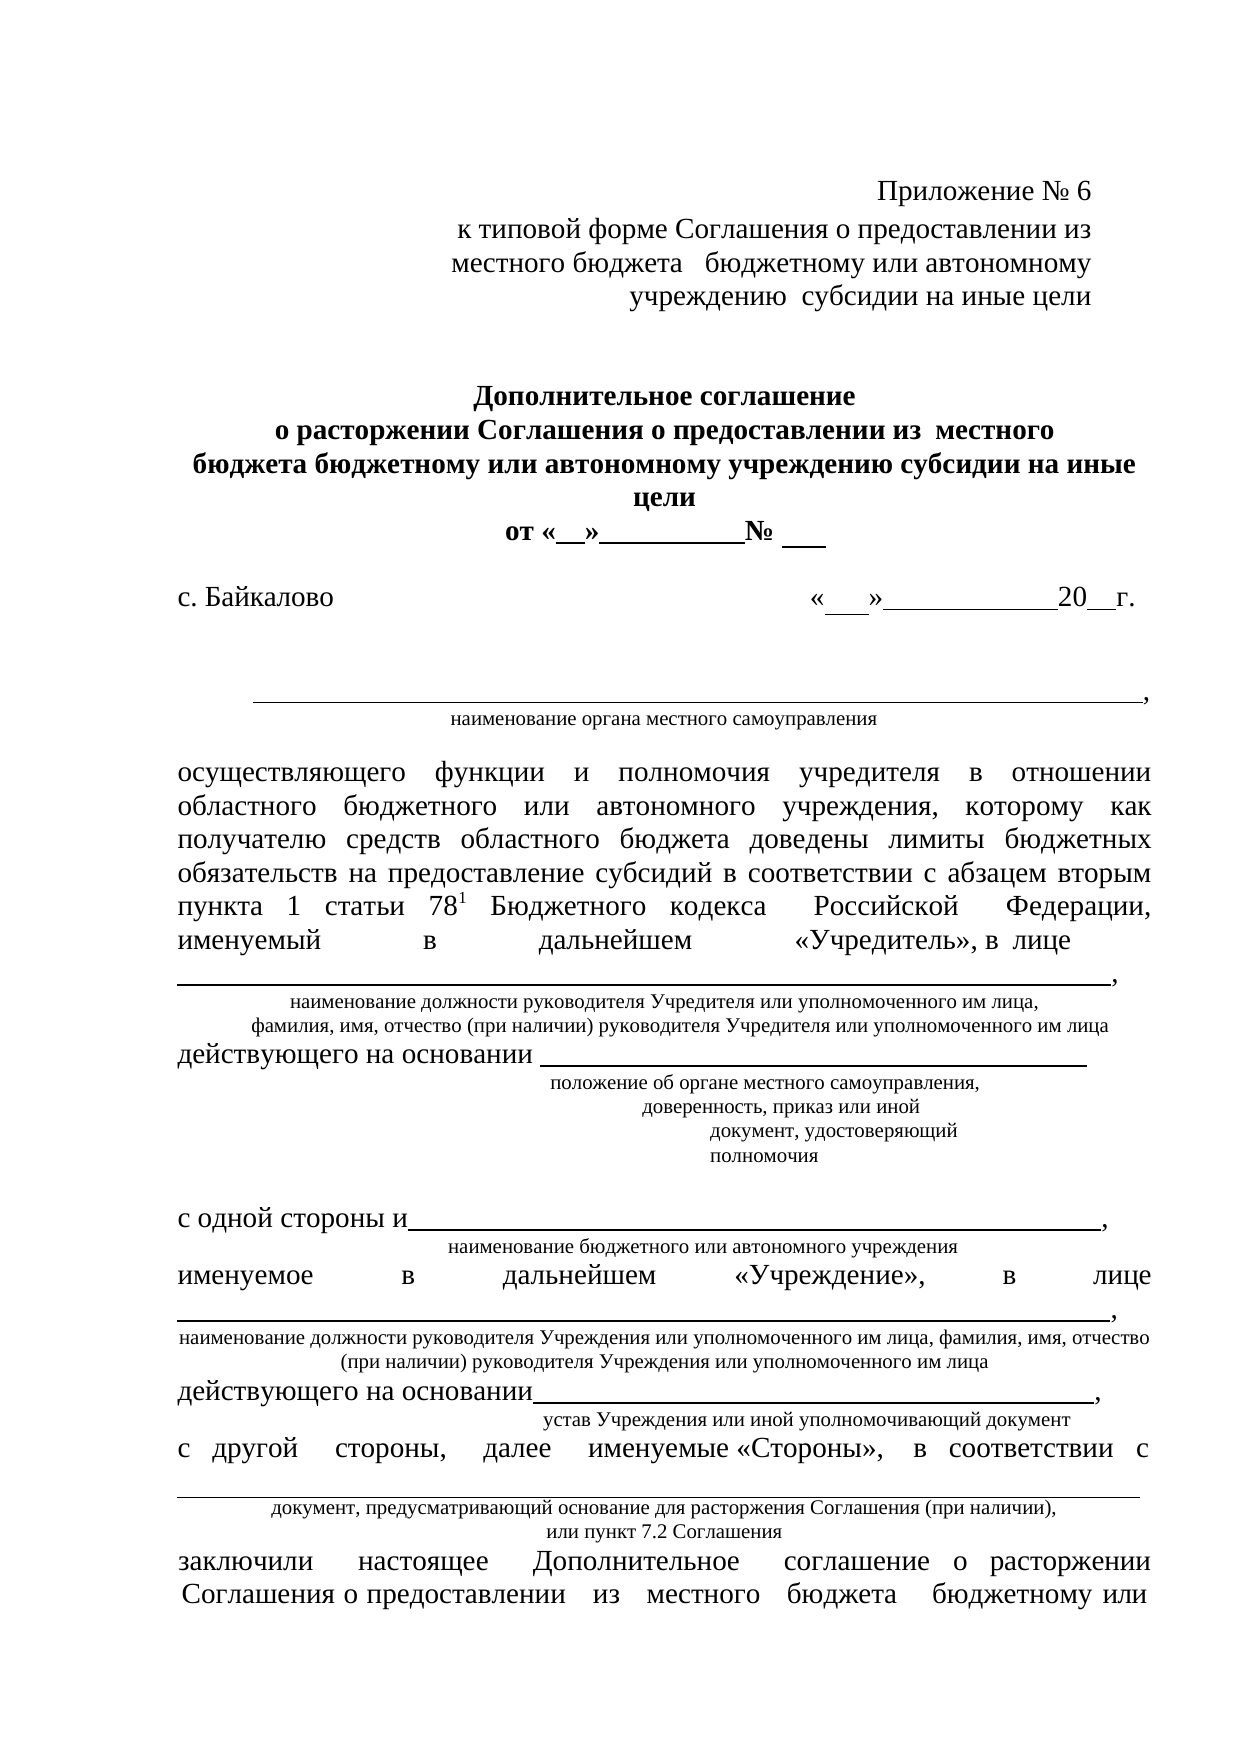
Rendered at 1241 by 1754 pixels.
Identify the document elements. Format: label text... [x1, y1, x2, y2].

text действующего на основании [177, 1037, 1169, 1070]
text , [177, 955, 1169, 989]
text документ, предусматривающий основание для расторжения Соглашения (при наличии), [166, 1492, 1162, 1519]
text бюджета бюджетному или автономному учреждению субсидии на иные цели [166, 446, 1162, 513]
text наименование бюджетного или автономного учреждения [448, 1234, 1169, 1258]
text положение об органе местного самоуправления, [550, 1071, 1169, 1094]
text именуемое в дальнейшем «Учреждение», в лице [177, 1258, 1169, 1291]
text с одной стороны и , [177, 1200, 1169, 1234]
text устав Учреждения или иной уполномочивающий документ [543, 1406, 1169, 1431]
text о расторжении Соглашения о предоставлении из местного [166, 412, 1162, 446]
text с. Байкалово « » 20 г. [177, 579, 1169, 613]
text наименование должности руководителя Учреждения или уполномоченного им лица, фамилия, имя, отчество (при наличии) руководителя Учреждения или уполномоченного им лица [166, 1325, 1163, 1373]
subtitle Дополнительное соглашение [237, 379, 1091, 412]
text наименование должности руководителя Учредителя или уполномоченного им лица, [166, 989, 1162, 1013]
text , [177, 1291, 1169, 1325]
text действующего на основании , [177, 1373, 1169, 1406]
text Приложение № 6 [449, 173, 1091, 206]
text , [252, 673, 1169, 706]
text заключили настоящее Дополнительное соглашение о расторжении Соглашения о предоставлении из местного бюджета бюджетному или [177, 1543, 1152, 1610]
text к типовой форме Соглашения о предоставлении из местного бюджета бюджетному или автономному учреждению субсидии на иные цели [449, 211, 1091, 312]
text наименование органа местного самоуправления [166, 706, 1161, 730]
text от « » № [158, 513, 1120, 547]
text с другой стороны, далее именуемые «Стороны», в соответствии с [177, 1431, 1169, 1464]
text осуществляющего функции и полномочия учредителя в отношении областного бюджетного или автономного учреждения, которому как получателю средств областного бюджета доведены лимиты бюджетных обязательств на предоставление субсидий в соответствии с абзацем вторым пункта 1 статьи 781 Бюджетного кодекса Российской Федерации, именуемый в дальнейшем «Учредитель», в лице [177, 754, 1152, 955]
text доверенность, приказ или иной документ, удостоверяющий полномочия [642, 1094, 1015, 1167]
text или пункт 7.2 Соглашения [237, 1519, 1091, 1543]
text фамилия, имя, отчество (при наличии) руководителя Учредителя или уполномоченного им лица [251, 1013, 1169, 1037]
